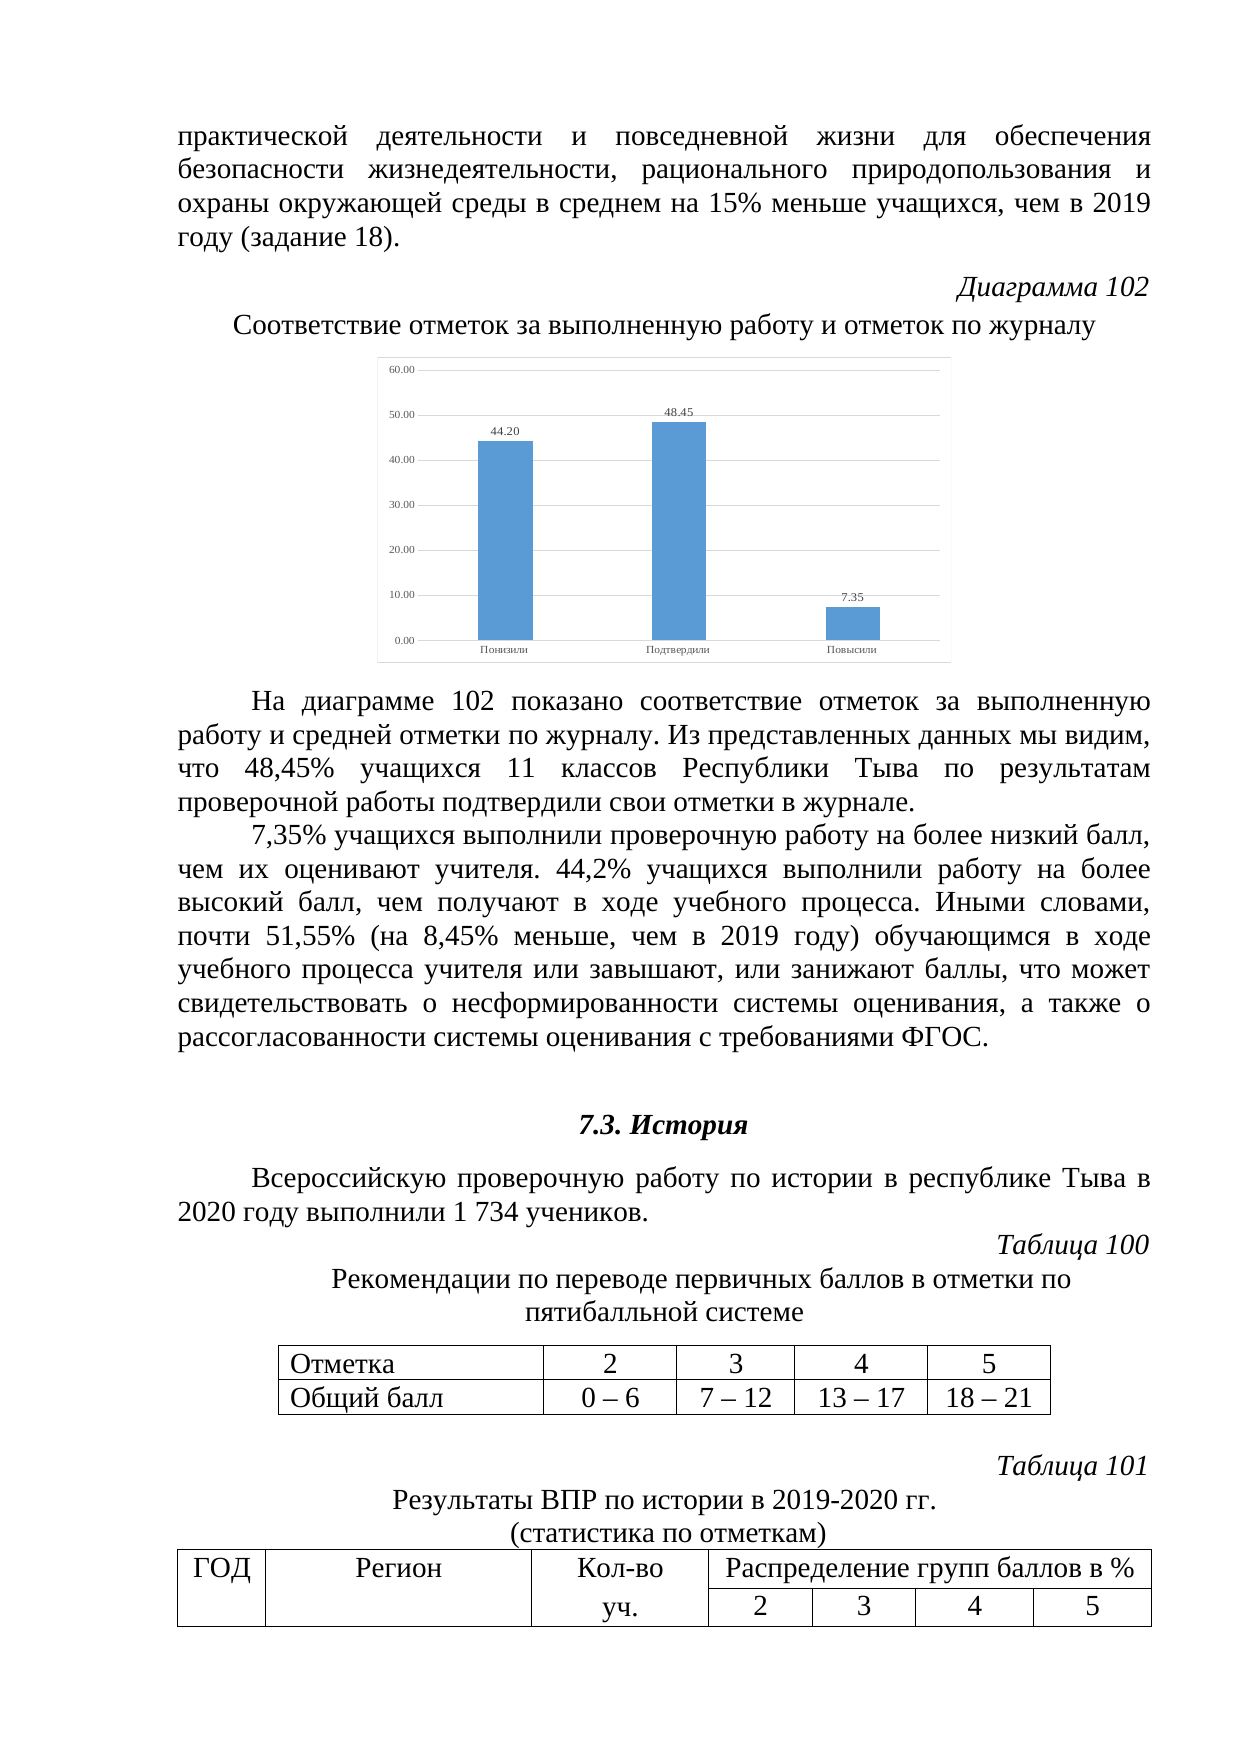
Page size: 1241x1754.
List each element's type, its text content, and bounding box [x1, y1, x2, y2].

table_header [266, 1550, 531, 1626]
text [177, 118, 1152, 252]
text 7,35% учащихся выполнили проверочную работу на более низкий балл, чем их оценивают учителя. 44,2% учащихся выполнили работу на более высокий балл, чем получают в ходе учебного процесса. Иными словами, почти 51,55% (на 8,45% меньше, чем в 2019 году) обучающимся в ходе учебного процесса учителя или завышают, или занижают баллы, что может свидетельствовать о несформированности системы оценивания, а также о рассогласованности системы оценивания с требованиями ФГОС. [177, 817, 1152, 1052]
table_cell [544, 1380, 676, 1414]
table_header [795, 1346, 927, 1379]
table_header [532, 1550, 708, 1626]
text Таблица 101 [177, 1448, 1152, 1482]
text (статистика по отметкам) [177, 1516, 1152, 1549]
text Результаты ВПР по истории в 2019-2020 гг. [177, 1482, 1152, 1516]
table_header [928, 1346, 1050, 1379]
text Диаграмма 102 [177, 269, 1152, 302]
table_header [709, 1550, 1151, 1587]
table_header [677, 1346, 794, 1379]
text Всероссийскую проверочную работу по истории в республике Тыва в 2020 году выполнили 1 734 учеников. [177, 1160, 1152, 1227]
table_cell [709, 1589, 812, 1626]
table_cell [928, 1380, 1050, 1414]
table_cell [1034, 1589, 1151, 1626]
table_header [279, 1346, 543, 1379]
text Соответствие отметок за выполненную работу и отметок по журналу [177, 307, 1152, 341]
text На диаграмме 102 показано соответствие отметок за выполненную работу и средней отметки по журналу. Из представленных данных мы видим, что 48,45% учащихся 11 классов Республики Тыва по результатам проверочной работы подтвердили свои отметки в журнале. [177, 683, 1152, 817]
text Таблица 100 [177, 1227, 1152, 1261]
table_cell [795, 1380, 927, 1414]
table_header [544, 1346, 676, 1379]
text 7.3. История [177, 1107, 1152, 1141]
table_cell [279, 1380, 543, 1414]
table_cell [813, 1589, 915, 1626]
text Рекомендации по переводе первичных баллов в отметки по пятибалльной системе [177, 1261, 1152, 1328]
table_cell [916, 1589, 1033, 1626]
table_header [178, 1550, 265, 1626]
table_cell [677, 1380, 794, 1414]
